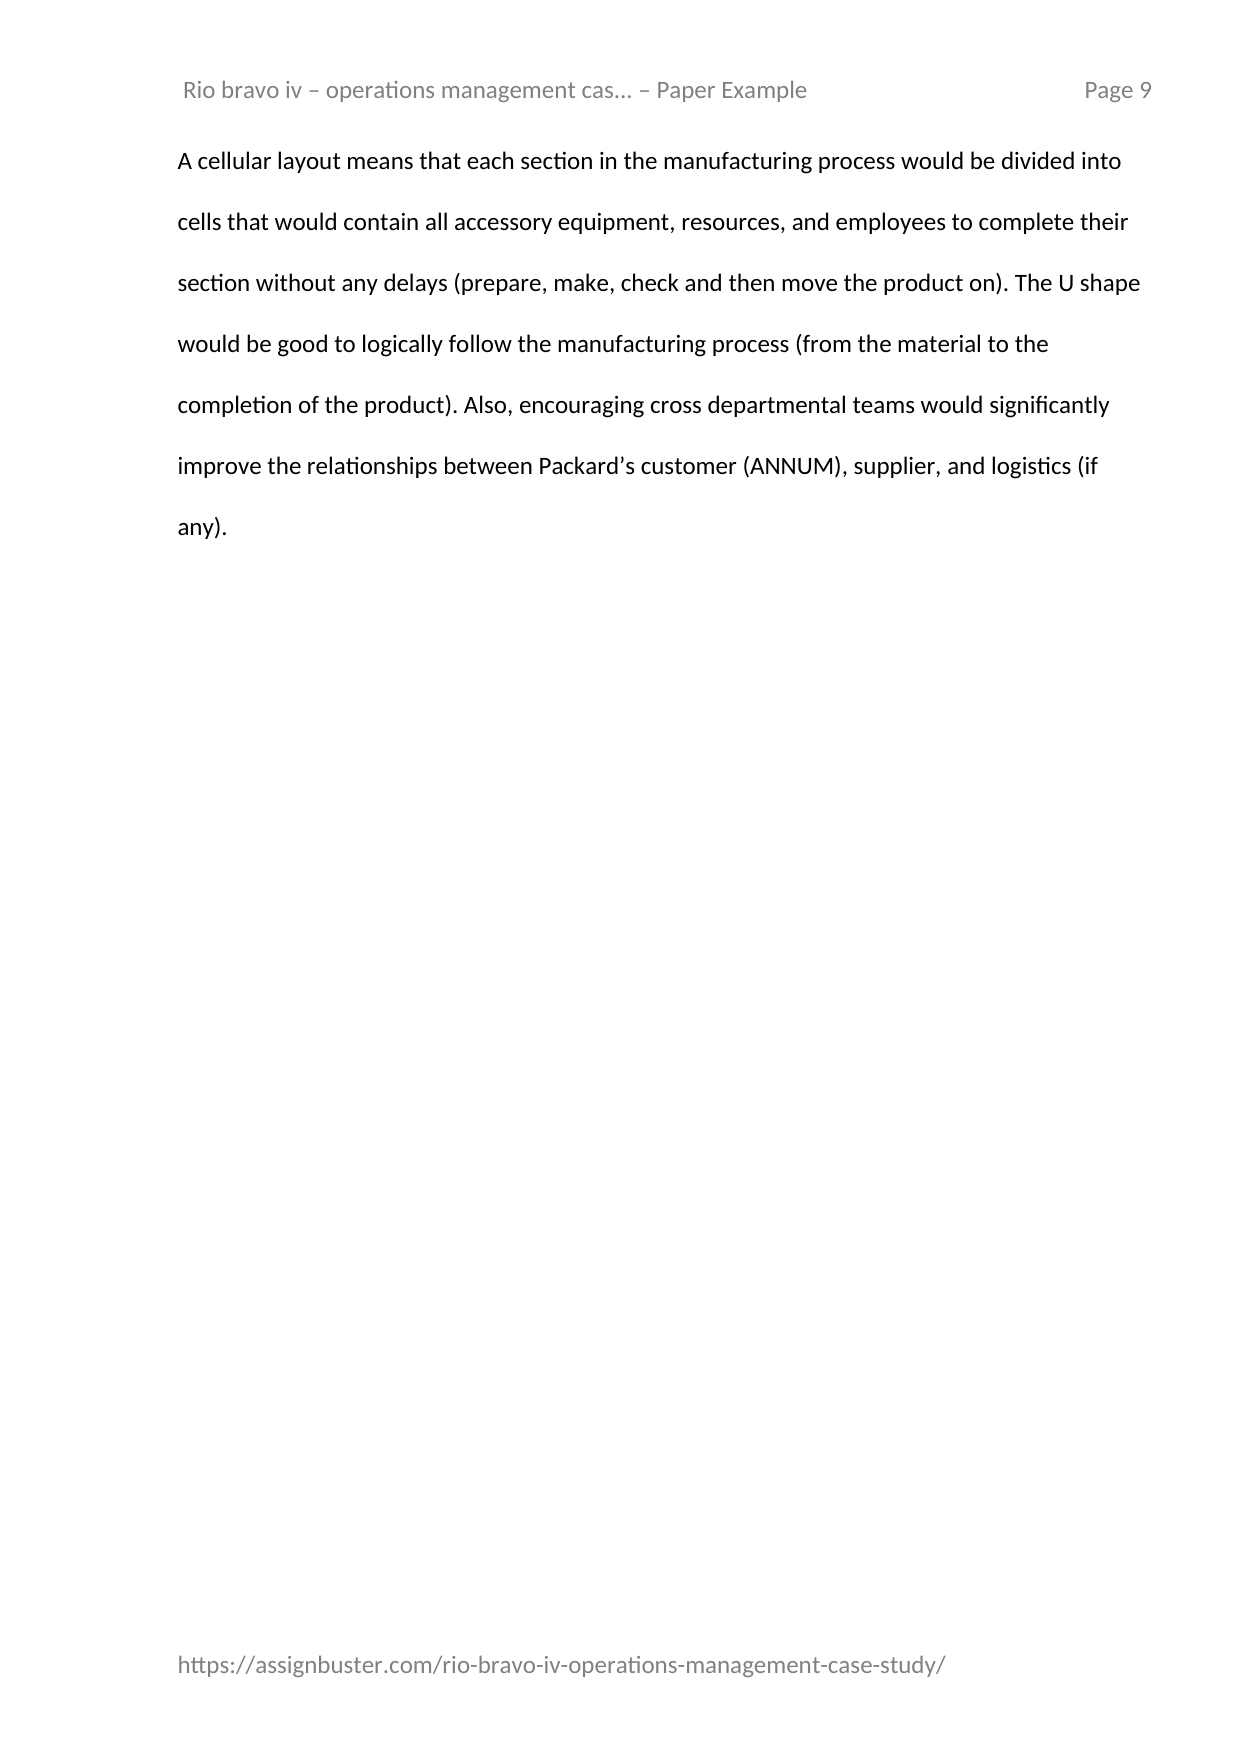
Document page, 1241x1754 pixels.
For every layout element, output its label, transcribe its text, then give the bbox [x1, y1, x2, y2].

text A cellular layout means that each section in the manufacturing process would be divided into cells that would contain all accessory equipment, resources, and employees to complete their section without any delays (prepare, make, check and then move the product on). The U shape would be good to logically follow the manufacturing process (from the material to the completion of the product). Also, encouraging cross departmental teams would significantly improve the relationships between Packard’s customer (ANNUM), supplier, and logistics (if any). [177, 145, 1152, 542]
